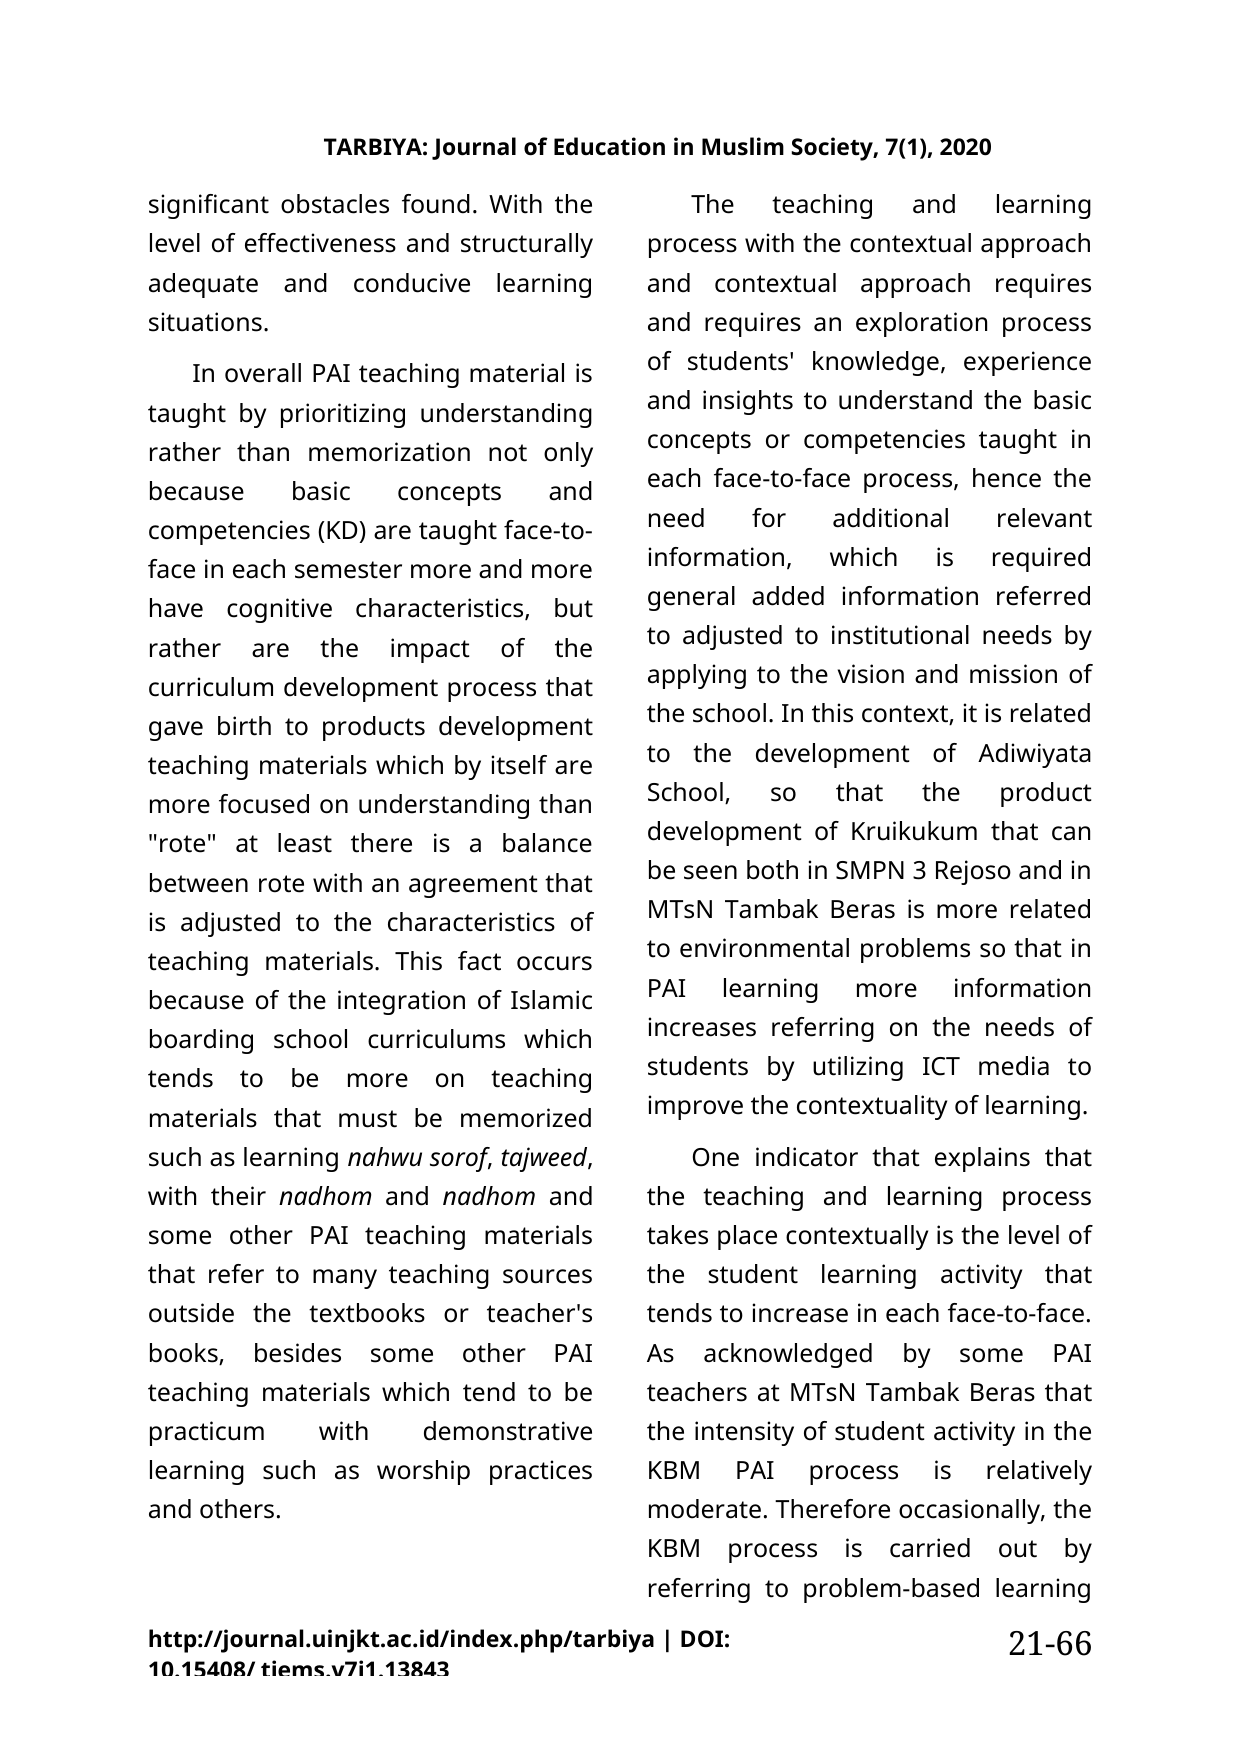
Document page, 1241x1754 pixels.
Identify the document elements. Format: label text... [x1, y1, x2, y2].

text In overall PAI teaching material is taught by prioritizing understanding rather than memorization not only because basic concepts and competencies (KD) are taught face-to-face in each semester more and more have cognitive characteristics, but rather are the impact of the curriculum development process that gave birth to products development teaching materials which by itself are more focused on understanding than "rote" at least there is a balance between rote with an agreement that is adjusted to the characteristics of teaching materials. This fact occurs because of the integration of Islamic boarding school curriculums which tends to be more on teaching materials that must be memorized such as learning nahwu sorof, tajweed, with their nadhom and nadhom and some other PAI teaching materials that refer to many teaching sources outside the textbooks or teacher's books, besides some other PAI teaching materials which tend to be practicum with demonstrative learning such as worship practices and others. [148, 356, 593, 1526]
text The teaching and learning process with the contextual approach and contextual approach requires and requires an exploration process of students' knowledge, experience and insights to understand the basic concepts or competencies taught in each face-to-face process, hence the need for additional relevant information, which is required general added information referred to adjusted to institutional needs by applying to the vision and mission of the school. In this context, it is related to the development of Adiwiyata School, so that the product development of Kruikukum that can be seen both in SMPN 3 Rejoso and in MTsN Tambak Beras is more related to environmental problems so that in PAI learning more information increases referring on the needs of students by utilizing ICT media to improve the contextuality of learning. [647, 187, 1092, 1122]
